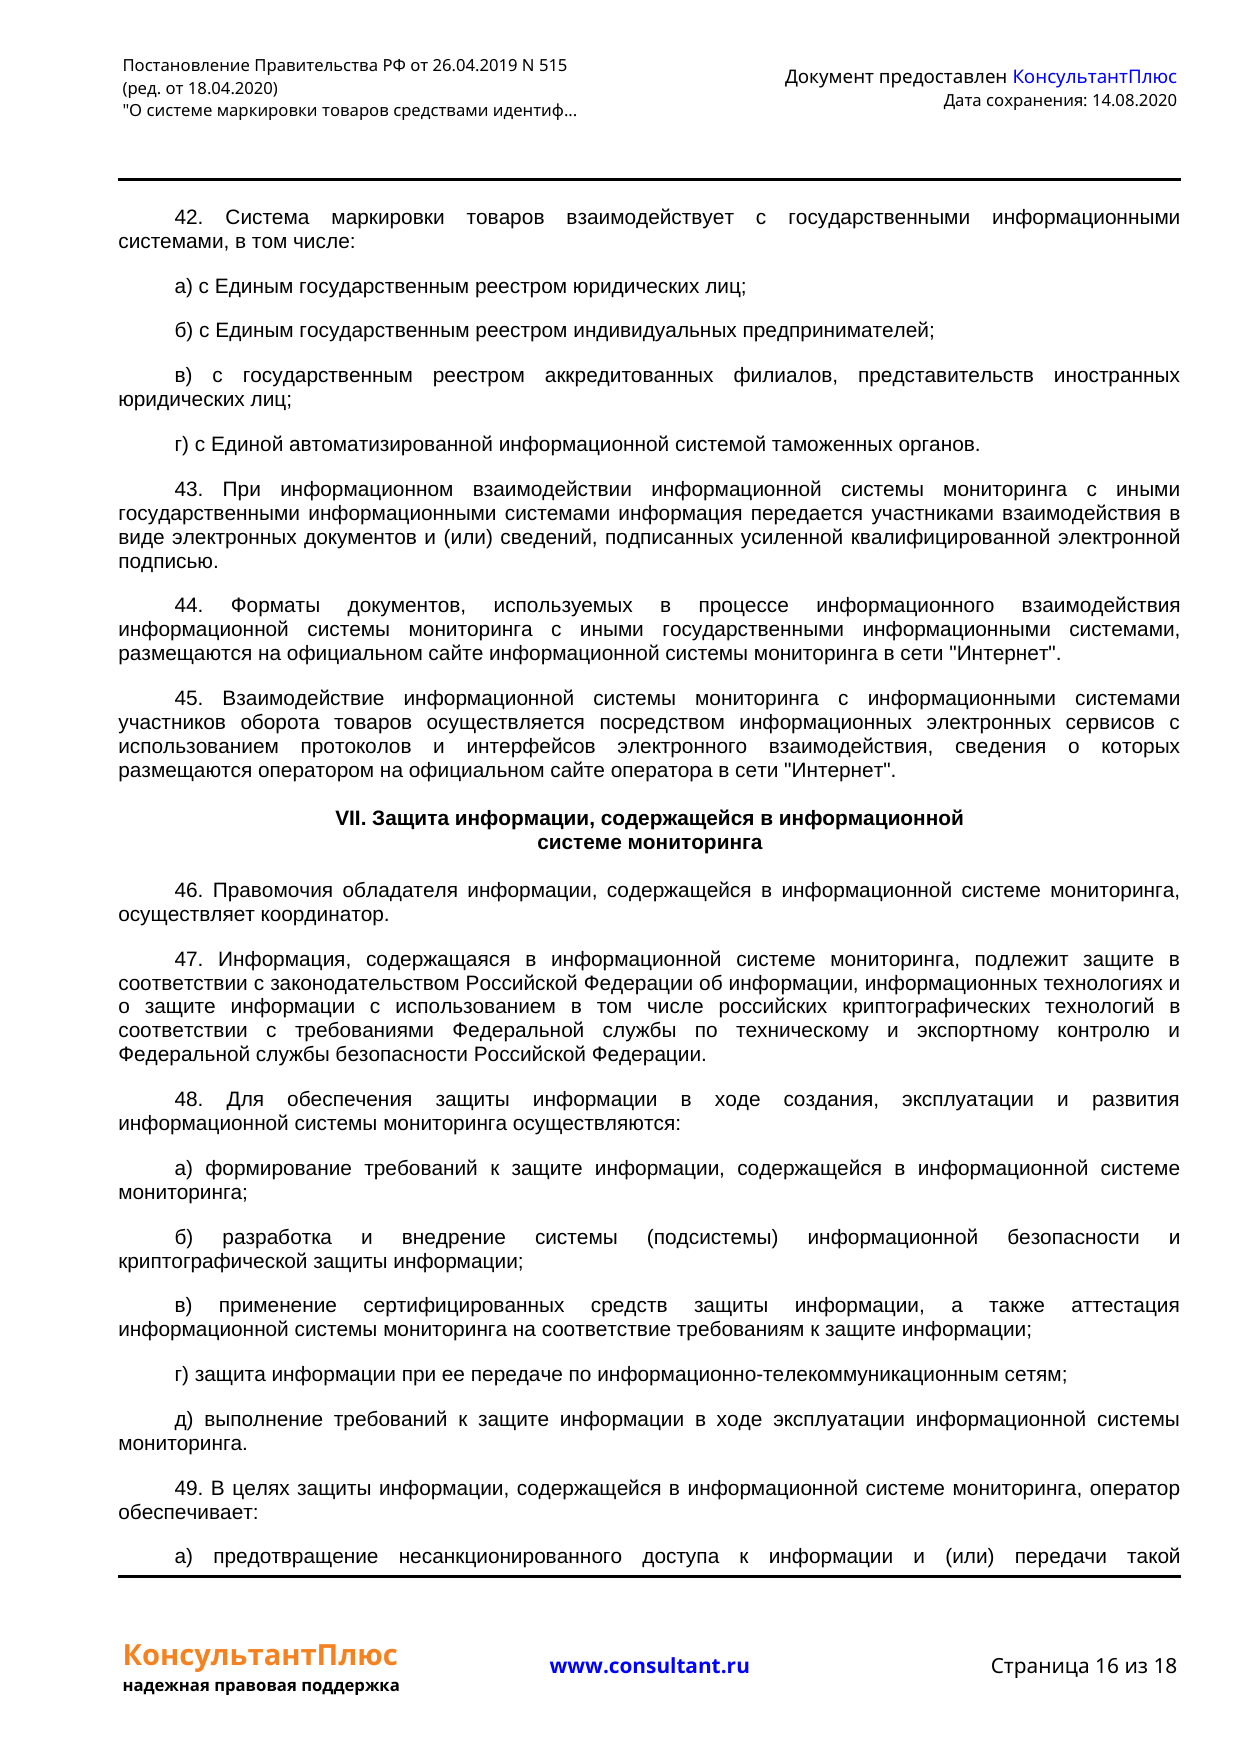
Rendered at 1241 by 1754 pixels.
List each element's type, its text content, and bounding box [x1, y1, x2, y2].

title системе мониторинга [118, 830, 1181, 854]
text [118, 1544, 1181, 1568]
text г) с Единой автоматизированной информационной системой таможенных органов. [118, 432, 1181, 456]
text в) с государственным реестром аккредитованных филиалов, представительств иностранных юридических лиц; [118, 363, 1181, 411]
text а) формирование требований к защите информации, содержащейся в информационной системе мониторинга; [118, 1156, 1181, 1204]
text 47. Информация, содержащаяся в информационной системе мониторинга, подлежит защите в соответствии с законодательством Российской Федерации об информации, информационных технологиях и о защите информации с использованием в том числе российских криптографических технологий в соответствии с требованиями Федеральной службы по техническому и экспортному контролю и Федеральной службы безопасности Российской Федерации. [118, 946, 1181, 1066]
text б) разработка и внедрение системы (подсистемы) информационной безопасности и криптографической защиты информации; [118, 1224, 1181, 1272]
text 43. При информационном взаимодействии информационной системы мониторинга с иными государственными информационными системами информация передается участниками взаимодействия в виде электронных документов и (или) сведений, подписанных усиленной квалифицированной электронной подписью. [118, 477, 1181, 572]
text 42. Система маркировки товаров взаимодействует с государственными информационными системами, в том числе: [118, 205, 1181, 253]
title VII. Защита информации, содержащейся в информационной [118, 806, 1181, 830]
text 48. Для обеспечения защиты информации в ходе создания, эксплуатации и развития информационной системы мониторинга осуществляются: [118, 1087, 1181, 1135]
text б) с Единым государственным реестром индивидуальных предпринимателей; [118, 318, 1181, 342]
text 45. Взаимодействие информационной системы мониторинга с информационными системами участников оборота товаров осуществляется посредством информационных электронных сервисов с использованием протоколов и интерфейсов электронного взаимодействия, сведения о которых размещаются оператором на официальном сайте оператора в сети "Интернет". [118, 686, 1181, 782]
text в) применение сертифицированных средств защиты информации, а также аттестация информационной системы мониторинга на соответствие требованиям к защите информации; [118, 1293, 1181, 1341]
text г) защита информации при ее передаче по информационно-телекоммуникационным сетям; [118, 1362, 1181, 1386]
text 46. Правомочия обладателя информации, содержащейся в информационной системе мониторинга, осуществляет координатор. [118, 878, 1181, 926]
text 49. В целях защиты информации, содержащейся в информационной системе мониторинга, оператор обеспечивает: [118, 1476, 1181, 1523]
text 44. Форматы документов, используемых в процессе информационного взаимодействия информационной системы мониторинга с иными государственными информационными системами, размещаются на официальном сайте информационной системы мониторинга в сети "Интернет". [118, 593, 1181, 665]
text д) выполнение требований к защите информации в ходе эксплуатации информационной системы мониторинга. [118, 1407, 1181, 1455]
text а) с Единым государственным реестром юридических лиц; [118, 273, 1181, 297]
